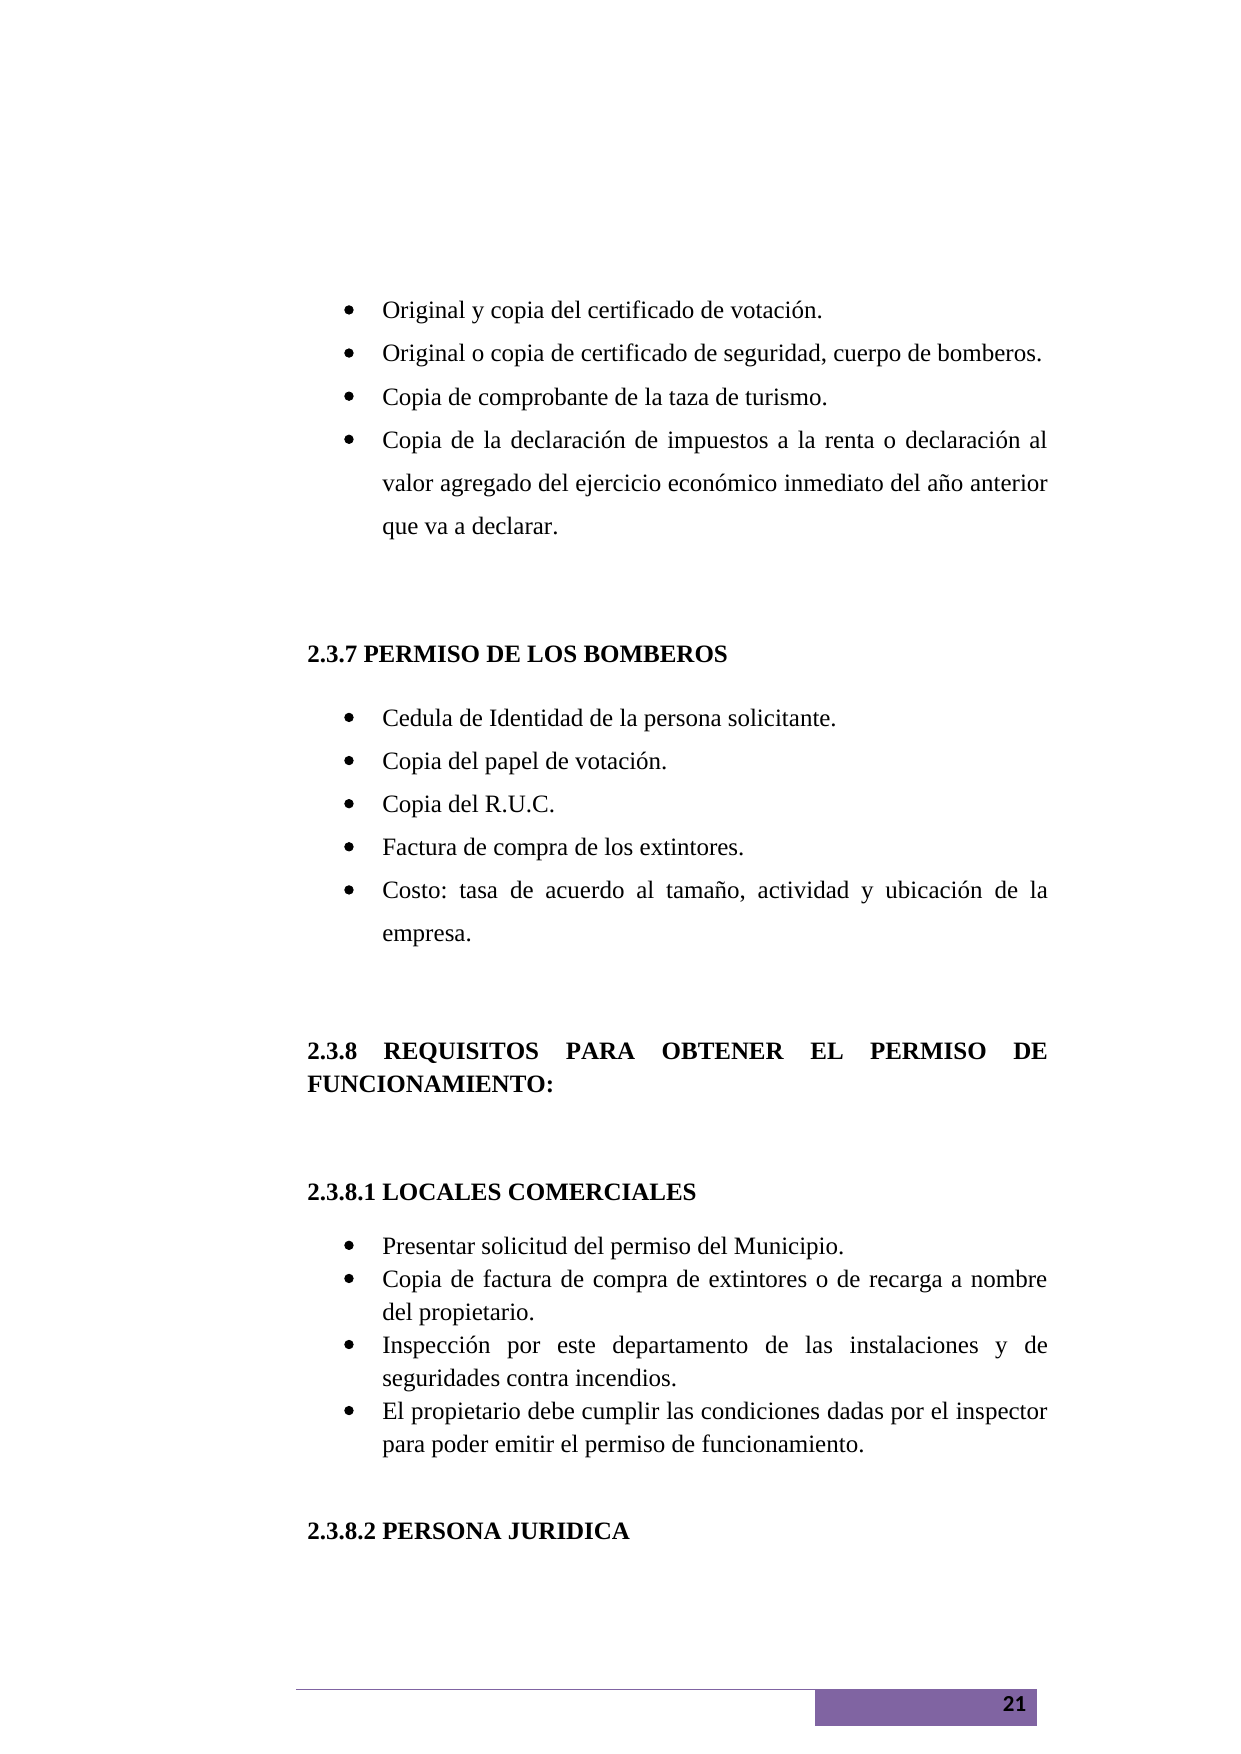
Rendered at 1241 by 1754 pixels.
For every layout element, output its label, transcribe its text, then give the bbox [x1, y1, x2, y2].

list Original y copia del certificado de votación. [344, 295, 1048, 324]
list Inspección por este departamento de las instalaciones y de seguridades contra incendios. [344, 1330, 1048, 1392]
list Factura de compra de los extintores. [344, 832, 1048, 861]
list Copia del papel de votación. [344, 746, 1048, 775]
list Original o copia de certificado de seguridad, cuerpo de bomberos. [344, 338, 1048, 367]
text 2.3.8 REQUISITOS PARA OBTENER EL PERMISO DE FUNCIONAMIENTO: [307, 1036, 1048, 1098]
list Costo: tasa de acuerdo al tamaño, actividad y ubicación de la empresa. [344, 875, 1048, 947]
list Copia de comprobante de la taza de turismo. [344, 382, 1048, 410]
list Copia de la declaración de impuestos a la renta o declaración al valor agregado del ejercicio económico inmediato del año anterior que va a declarar. [344, 425, 1048, 540]
text 2.3.7 PERMISO DE LOS BOMBEROS [307, 639, 1048, 668]
list Copia de factura de compra de extintores o de recarga a nombre del propietario. [344, 1264, 1048, 1326]
list Presentar solicitud del permiso del Municipio. [344, 1231, 1048, 1259]
text 2.3.8.1 LOCALES COMERCIALES [307, 1177, 1048, 1206]
list Cedula de Identidad de la persona solicitante. [344, 703, 1048, 732]
list El propietario debe cumplir las condiciones dadas por el inspector para poder emitir el permiso de funcionamiento. [344, 1396, 1048, 1458]
list Copia del R.U.C. [344, 789, 1048, 818]
text 2.3.8.2 PERSONA JURIDICA [307, 1516, 1048, 1544]
